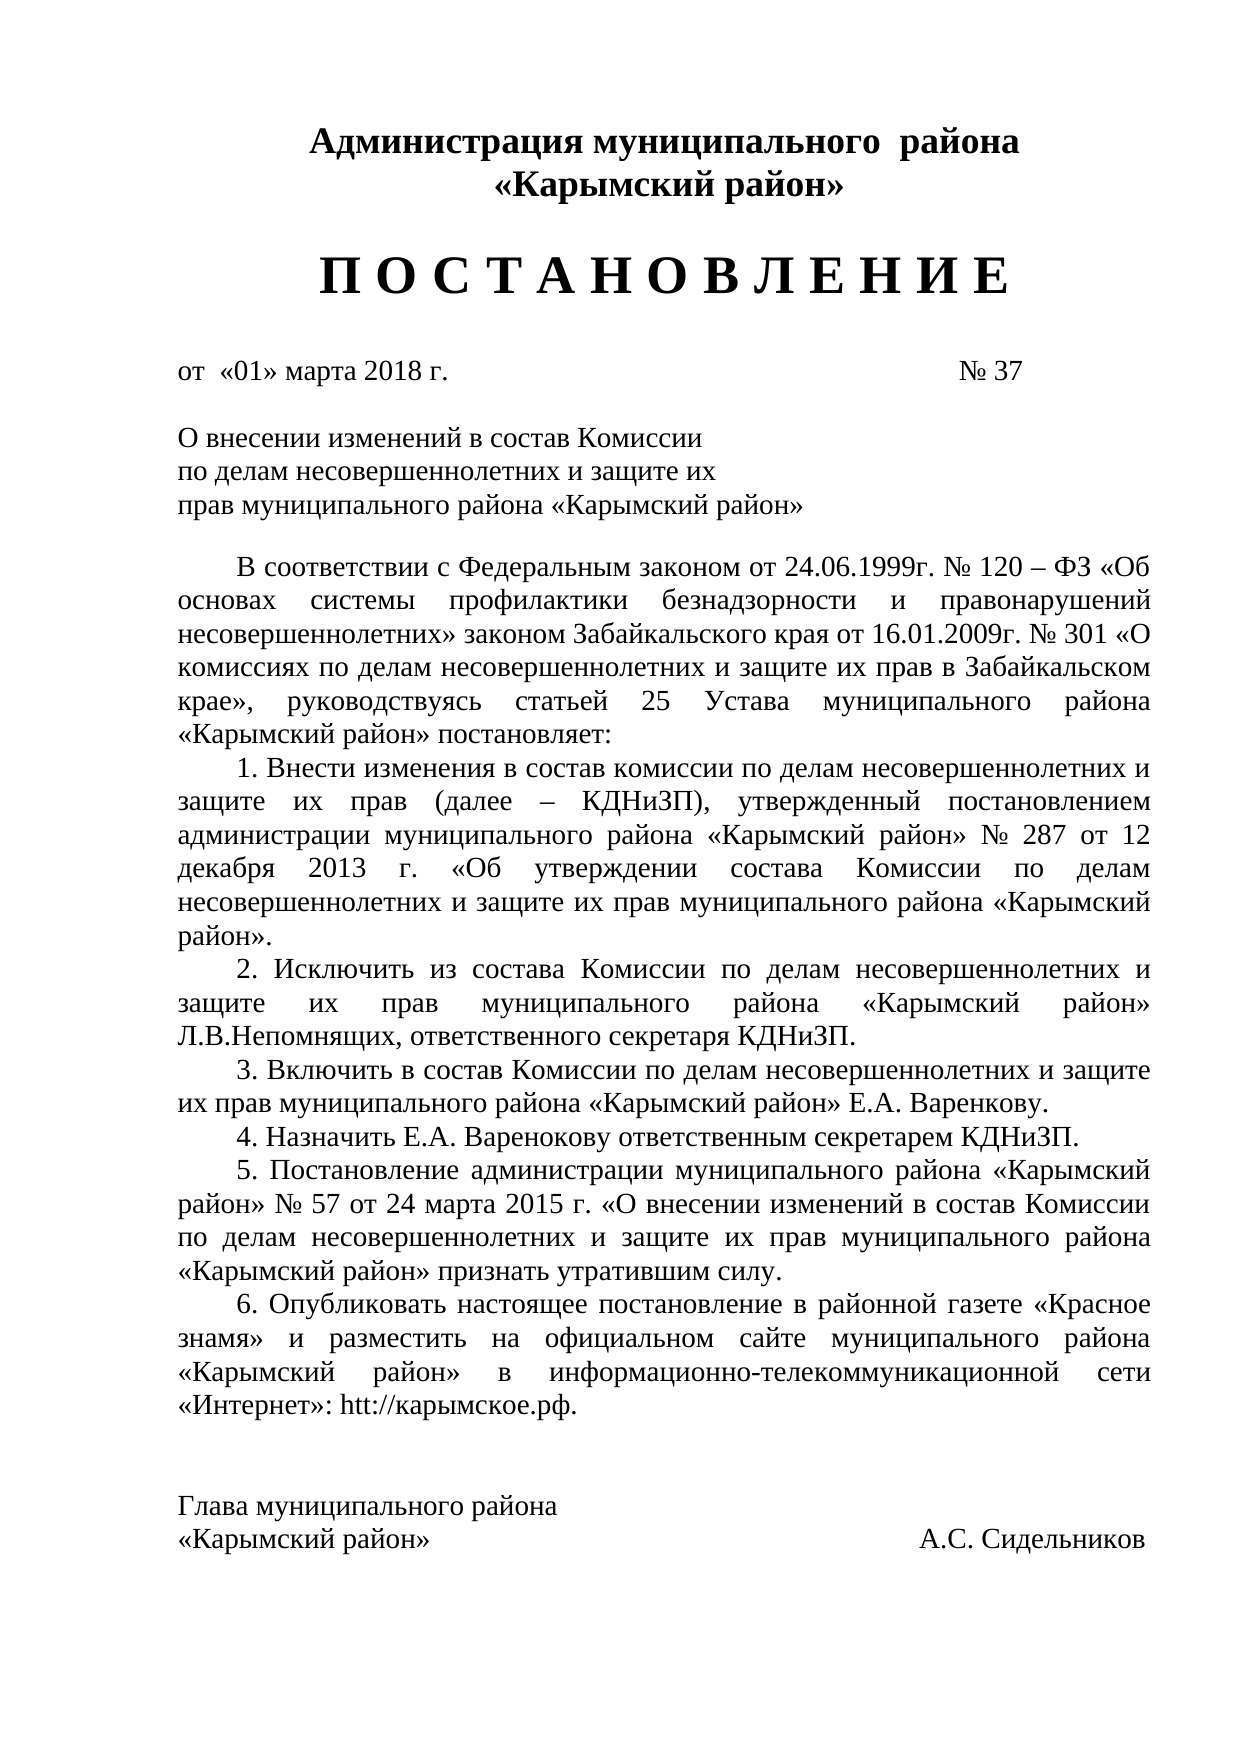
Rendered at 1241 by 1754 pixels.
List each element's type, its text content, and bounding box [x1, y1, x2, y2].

text 4. Назначить Е.А. Варенокову ответственным секретарем КДНиЗП. [177, 1119, 1152, 1152]
text 5. Постановление администрации муниципального района «Карымский район» № 57 от 24 марта 2015 г. «О внесении изменений в состав Комиссии по делам несовершеннолетних и защите их прав муниципального района «Карымский район» признать утратившим силу. [177, 1152, 1152, 1287]
text «Карымский район» А.С. Сидельников [177, 1521, 1152, 1555]
text 2. Исключить из состава Комиссии по делам несовершеннолетних и защите их прав муниципального района «Карымский район» Л.В.Непомнящих, ответственного секретаря КДНиЗП. [177, 951, 1152, 1052]
text 6. Опубликовать настоящее постановление в районной газете «Красное знамя» и разместить на официальном сайте муниципального района «Карымский район» в информационно-телекоммуникационной сети «Интернет»: htt://карымское.рф. [177, 1287, 1152, 1421]
text В соответствии с Федеральным законом от 24.06.1999г. № 120 – ФЗ «Об основах системы профилактики безнадзорности и правонарушений несовершеннолетних» законом Забайкальского края от 16.01.2009г. № 301 «О комиссиях по делам несовершеннолетних и защите их прав в Забайкальском крае», руководствуясь статьей 25 Устава муниципального района «Карымский район» постановляет: [177, 549, 1152, 750]
text 3. Включить в состав Комиссии по делам несовершеннолетних и защите их прав муниципального района «Карымский район» Е.А. Варенкову. [177, 1052, 1152, 1119]
text 1. Внести изменения в состав комиссии по делам несовершеннолетних и защите их прав (далее – КДНиЗП), утвержденный постановлением администрации муниципального района «Карымский район» № 287 от 12 декабря 2013 г. «Об утверждении состава Комиссии по делам несовершеннолетних и защите их прав муниципального района «Карымский район». [177, 750, 1152, 951]
text от «01» марта 2018 г. № 37 [177, 353, 1152, 386]
text ПОСТАНОВЛЕНИЕ [177, 243, 1152, 305]
text по делам несовершеннолетних и защите их [177, 453, 1152, 487]
text Администрация муниципального района [177, 118, 1152, 161]
text «Карымский район» [177, 161, 1152, 204]
text О внесении изменений в состав Комиссии [177, 420, 1152, 453]
text Глава муниципального района [177, 1488, 1152, 1521]
text прав муниципального района «Карымский район» [177, 487, 1152, 521]
